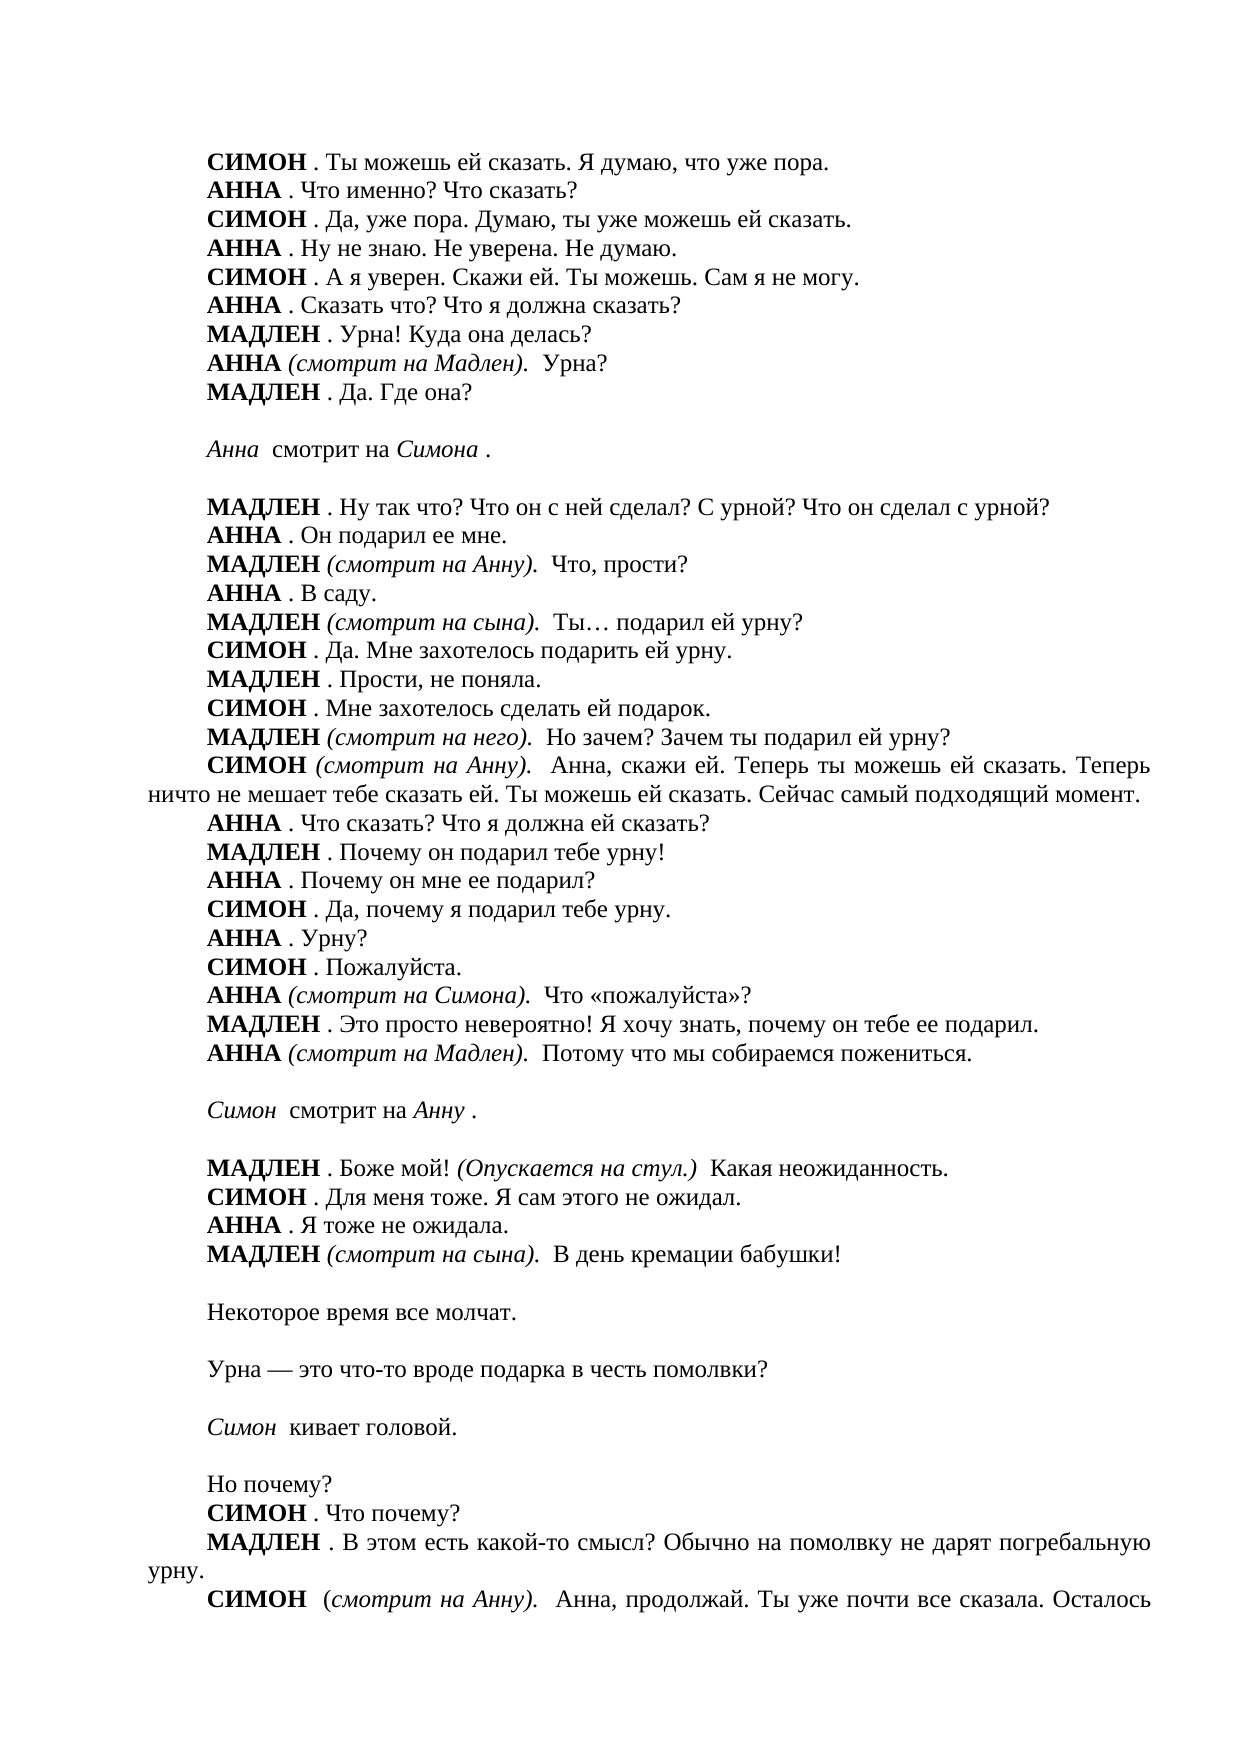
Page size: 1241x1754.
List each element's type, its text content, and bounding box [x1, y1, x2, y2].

text АННА . Я тоже не ожидала. [148, 1211, 1152, 1239]
text СИМОН . Пожалуйста. [148, 952, 1152, 981]
text МАДЛЕН . Ну так что? Что он с ней сделал? С урной? Что он сделал с урной? [148, 492, 1152, 521]
text Анна смотрит на Симона . [148, 434, 1152, 463]
text АННА . Он подарил ее мне. [148, 521, 1152, 549]
text СИМОН . Что почему? [148, 1498, 1152, 1527]
text АННА (смотрит на Мадлен). Урна? [148, 348, 1152, 377]
text МАДЛЕН . Прости, не поняла. [148, 664, 1152, 693]
text МАДЛЕН (смотрит на него). Но зачем? Зачем ты подарил ей урну? [148, 722, 1152, 751]
text МАДЛЕН (смотрит на Анну). Что, прости? [148, 549, 1152, 578]
text МАДЛЕН . Урна! Куда она делась? [148, 319, 1152, 348]
text Но почему? [148, 1469, 1152, 1498]
text Некоторое время все молчат. [148, 1297, 1152, 1326]
text АННА . Что именно? Что сказать? [148, 176, 1152, 204]
text СИМОН . Мне захотелось сделать ей подарок. [148, 693, 1152, 722]
text МАДЛЕН . В этом есть какой-то смысл? Обычно на помолвку не дарят погребальную урну. [148, 1527, 1152, 1584]
text Симон смотрит на Анну . [148, 1096, 1152, 1124]
text МАДЛЕН . Почему он подарил тебе урну! [148, 837, 1152, 866]
text Урна — это что-то вроде подарка в честь помолвки? [148, 1354, 1152, 1383]
text АННА . Урну? [148, 923, 1152, 952]
text МАДЛЕН . Боже мой! (Опускается на стул.) Какая неожиданность. [148, 1153, 1152, 1182]
text АННА . Сказать что? Что я должна сказать? [148, 291, 1152, 319]
text АННА (смотрит на Мадлен). Потому что мы собираемся пожениться. [148, 1038, 1152, 1067]
text МАДЛЕН (смотрит на сына). В день кремации бабушки! [148, 1239, 1152, 1268]
text АННА . Что сказать? Что я должна ей сказать? [148, 808, 1152, 837]
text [148, 1584, 1152, 1613]
text СИМОН . Да, уже пора. Думаю, ты уже можешь ей сказать. [148, 204, 1152, 233]
text МАДЛЕН (смотрит на сына). Ты… подарил ей урну? [148, 607, 1152, 636]
text СИМОН . А я уверен. Скажи ей. Ты можешь. Сам я не могу. [148, 262, 1152, 291]
text МАДЛЕН . Это просто невероятно! Я хочу знать, почему он тебе ее подарил. [148, 1009, 1152, 1038]
text СИМОН . Да. Мне захотелось подарить ей урну. [148, 636, 1152, 664]
text АННА (смотрит на Симона). Что «пожалуйста»? [148, 981, 1152, 1009]
text СИМОН . Да, почему я подарил тебе урну. [148, 894, 1152, 923]
text СИМОН (смотрит на Анну). Анна, скажи ей. Теперь ты можешь ей сказать. Теперь ничто не мешает тебе сказать ей. Ты можешь ей сказать. Сейчас самый подходящий момент. [148, 751, 1152, 808]
text АННА . Почему он мне ее подарил? [148, 866, 1152, 894]
text СИМОН . Ты можешь ей сказать. Я думаю, что уже пора. [148, 147, 1152, 176]
text АННА . В саду. [148, 578, 1152, 607]
text Симон кивает головой. [148, 1412, 1152, 1441]
text МАДЛЕН . Да. Где она? [148, 377, 1152, 406]
text АННА . Ну не знаю. Не уверена. Не думаю. [148, 233, 1152, 262]
text СИМОН . Для меня тоже. Я сам этого не ожидал. [148, 1182, 1152, 1211]
